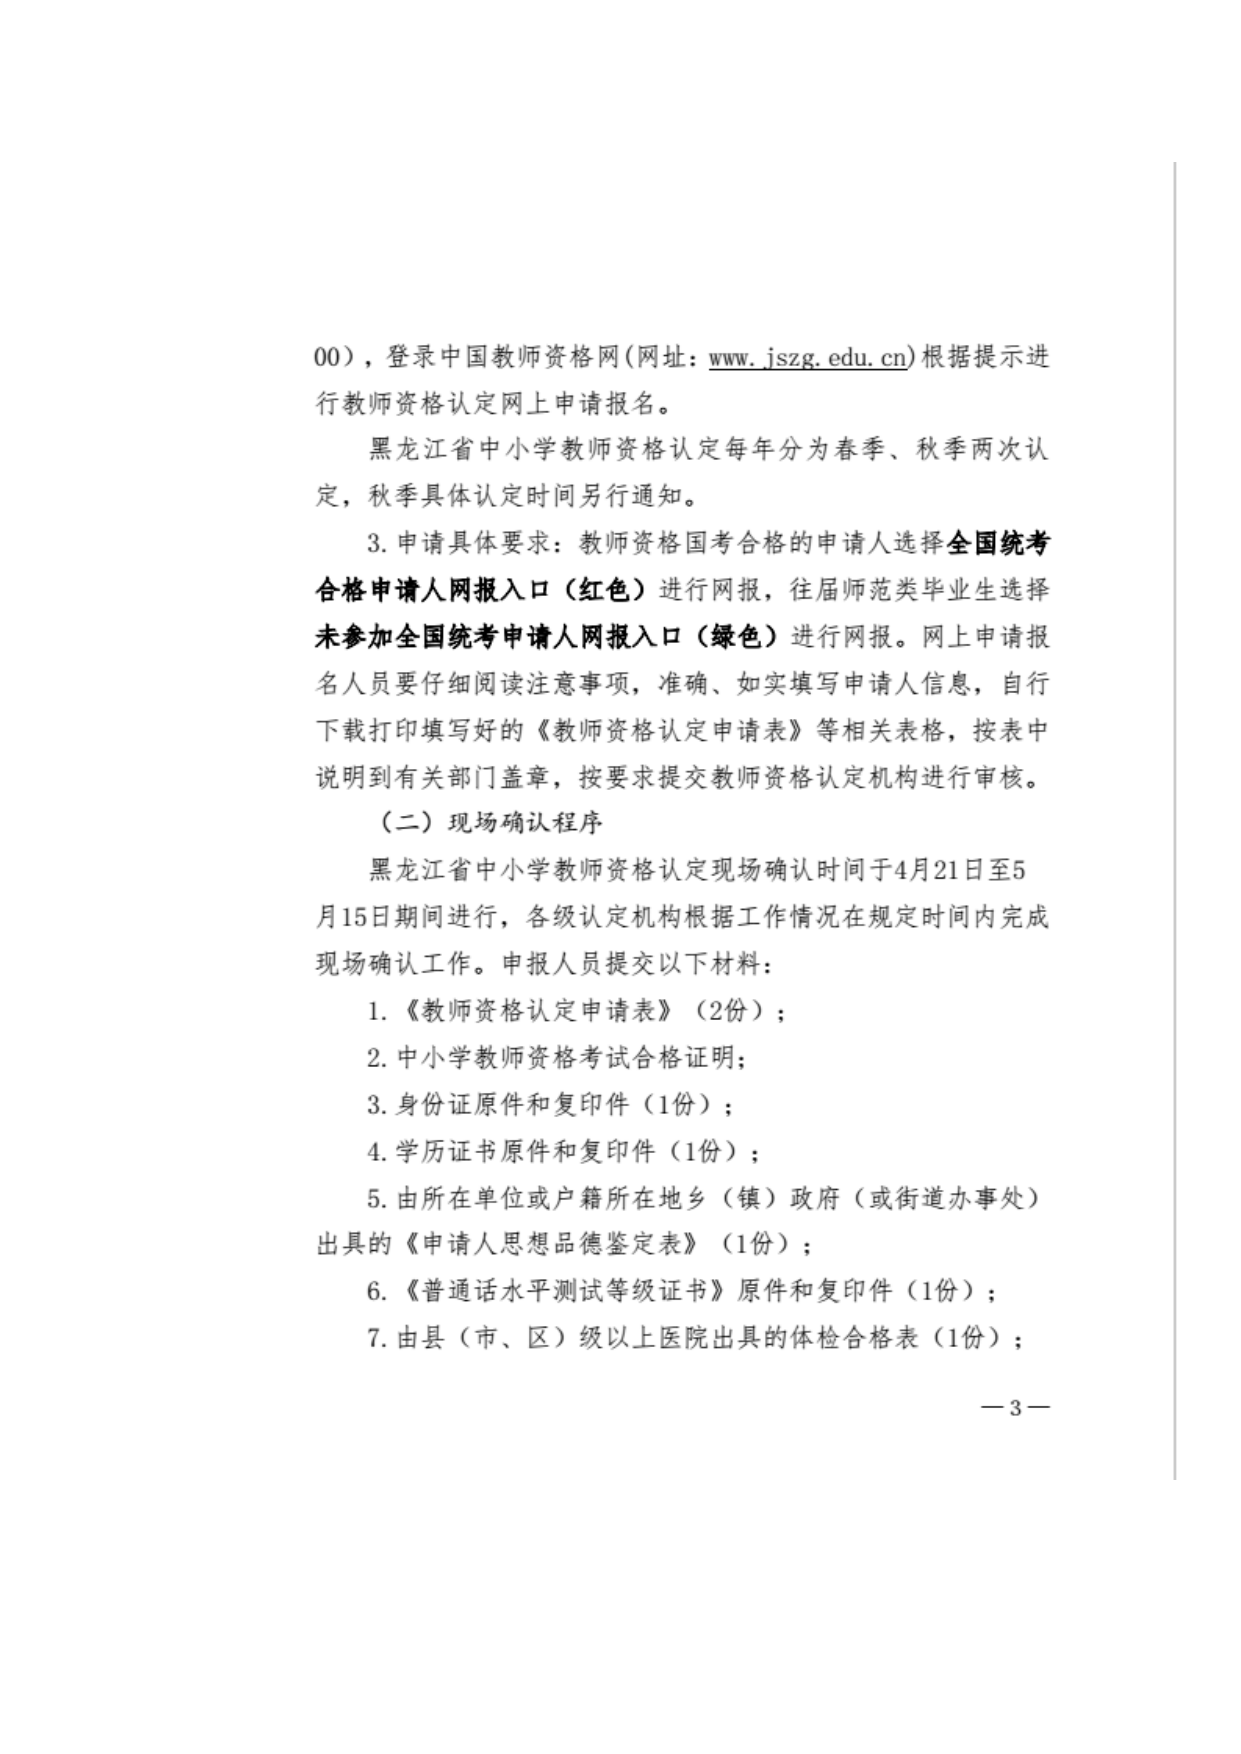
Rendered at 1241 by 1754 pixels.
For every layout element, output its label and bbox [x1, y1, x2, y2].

picture [187, 162, 1177, 1480]
